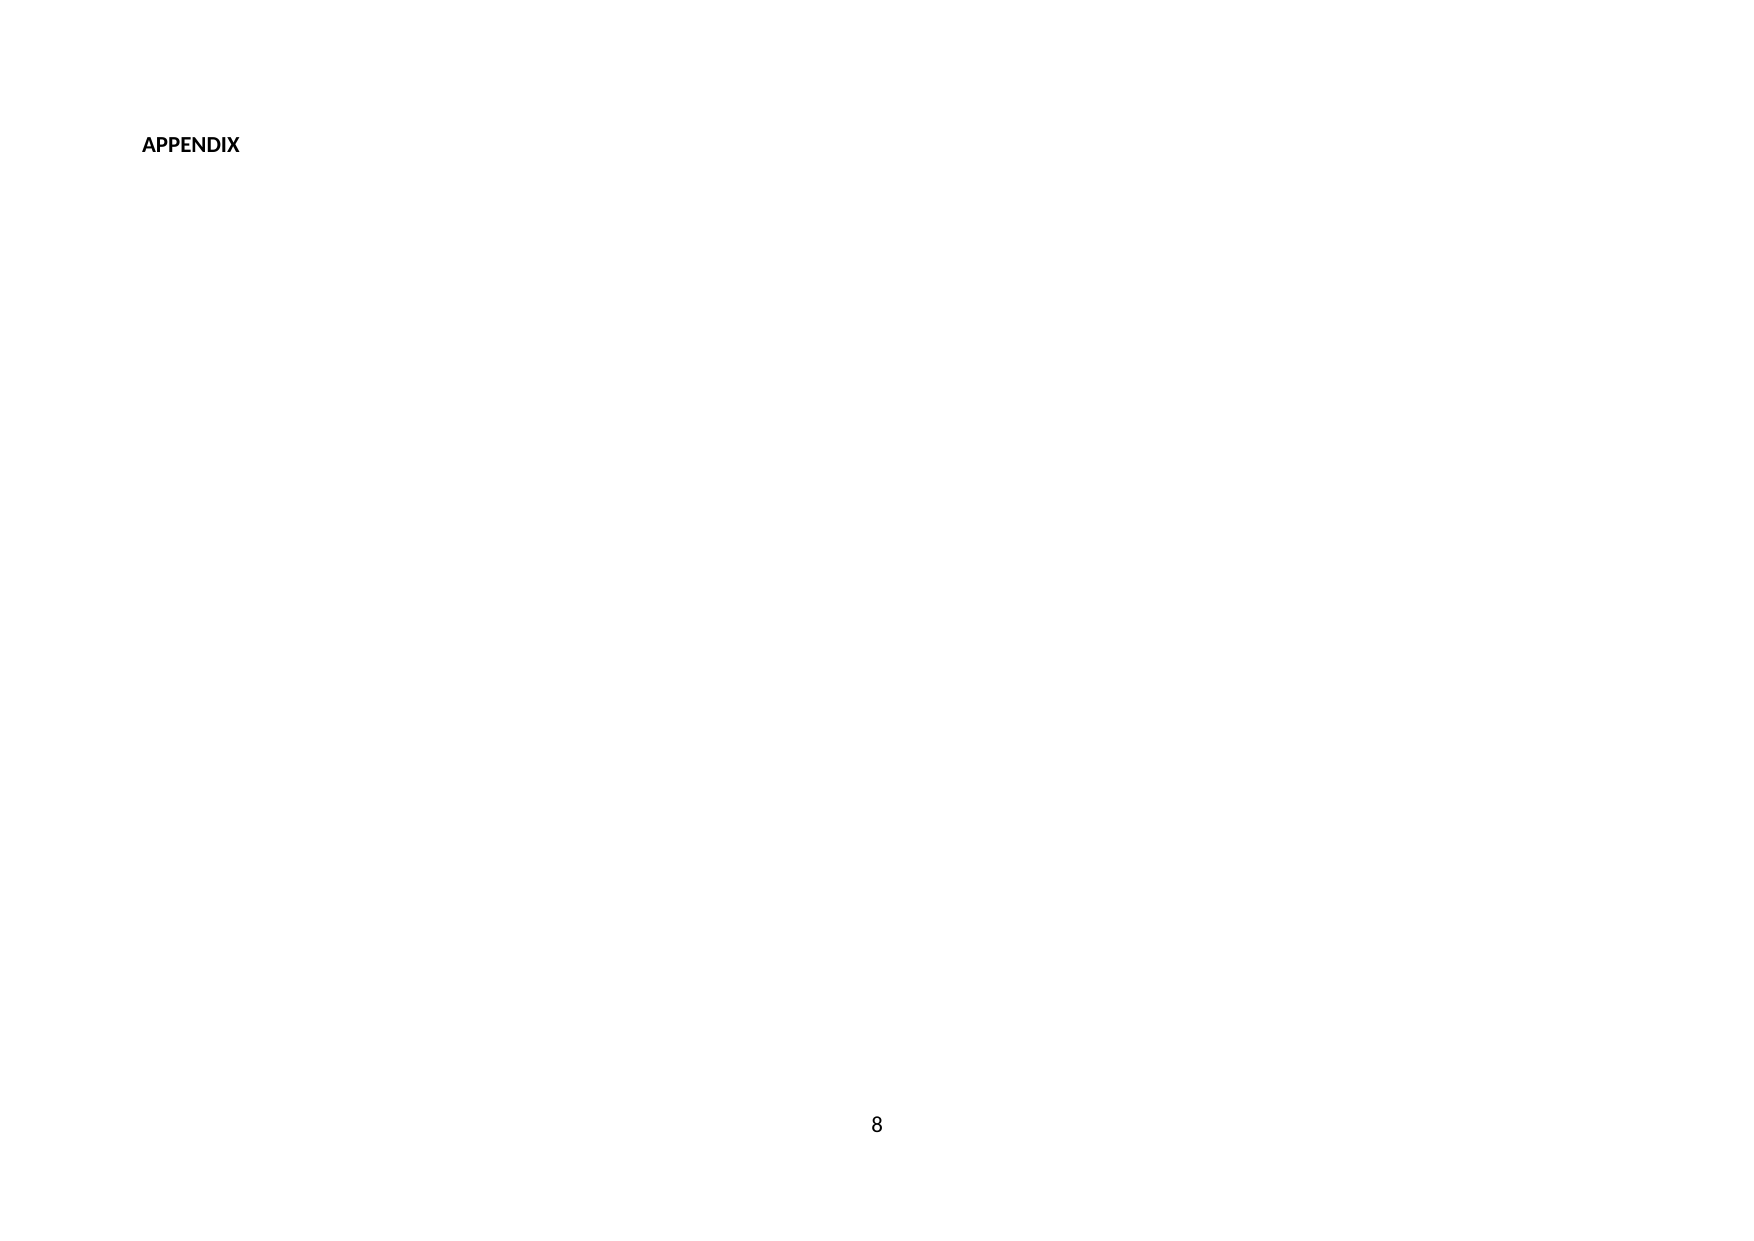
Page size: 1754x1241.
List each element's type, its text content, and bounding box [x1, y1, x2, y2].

text APPENDIX [142, 130, 1612, 158]
